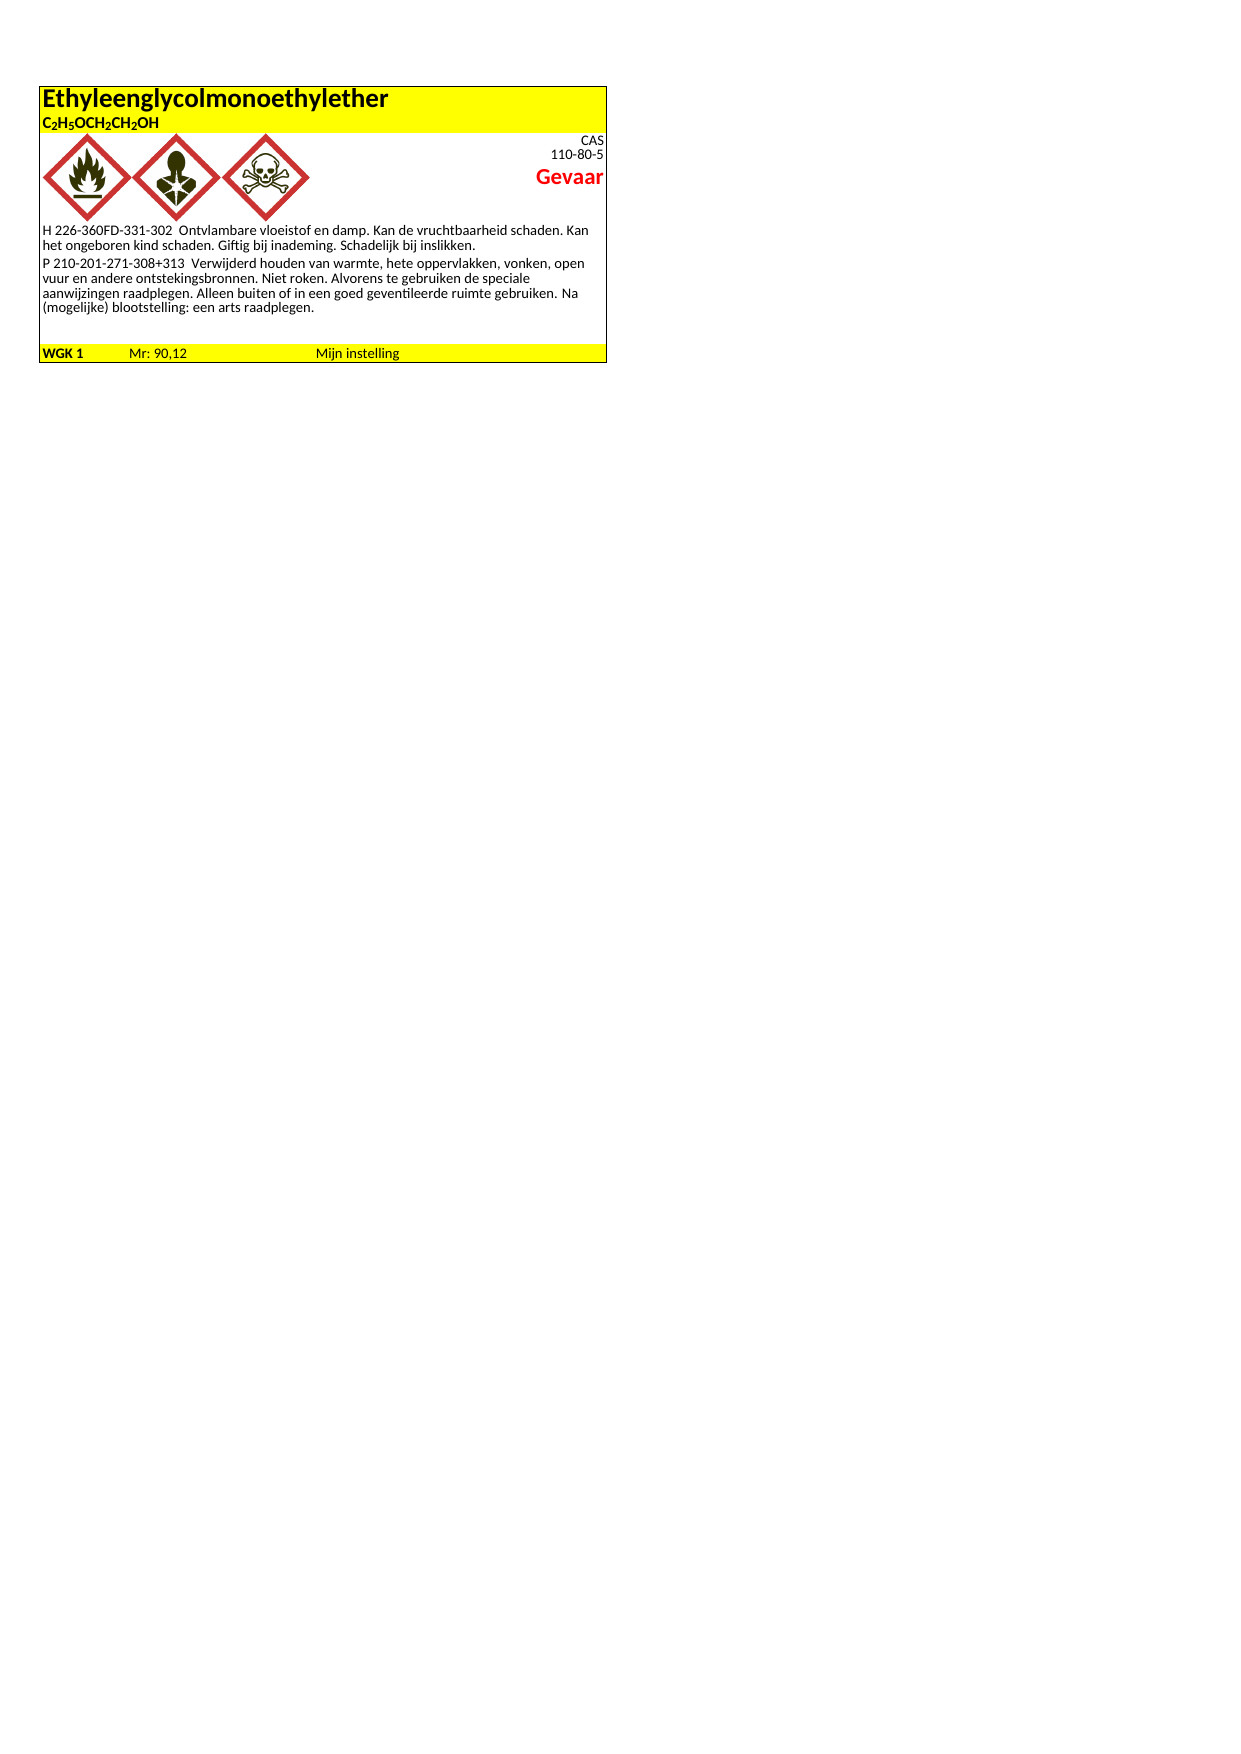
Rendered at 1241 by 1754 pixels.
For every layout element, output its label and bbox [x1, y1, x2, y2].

table_header [25, 65, 620, 384]
picture [42, 133, 310, 222]
